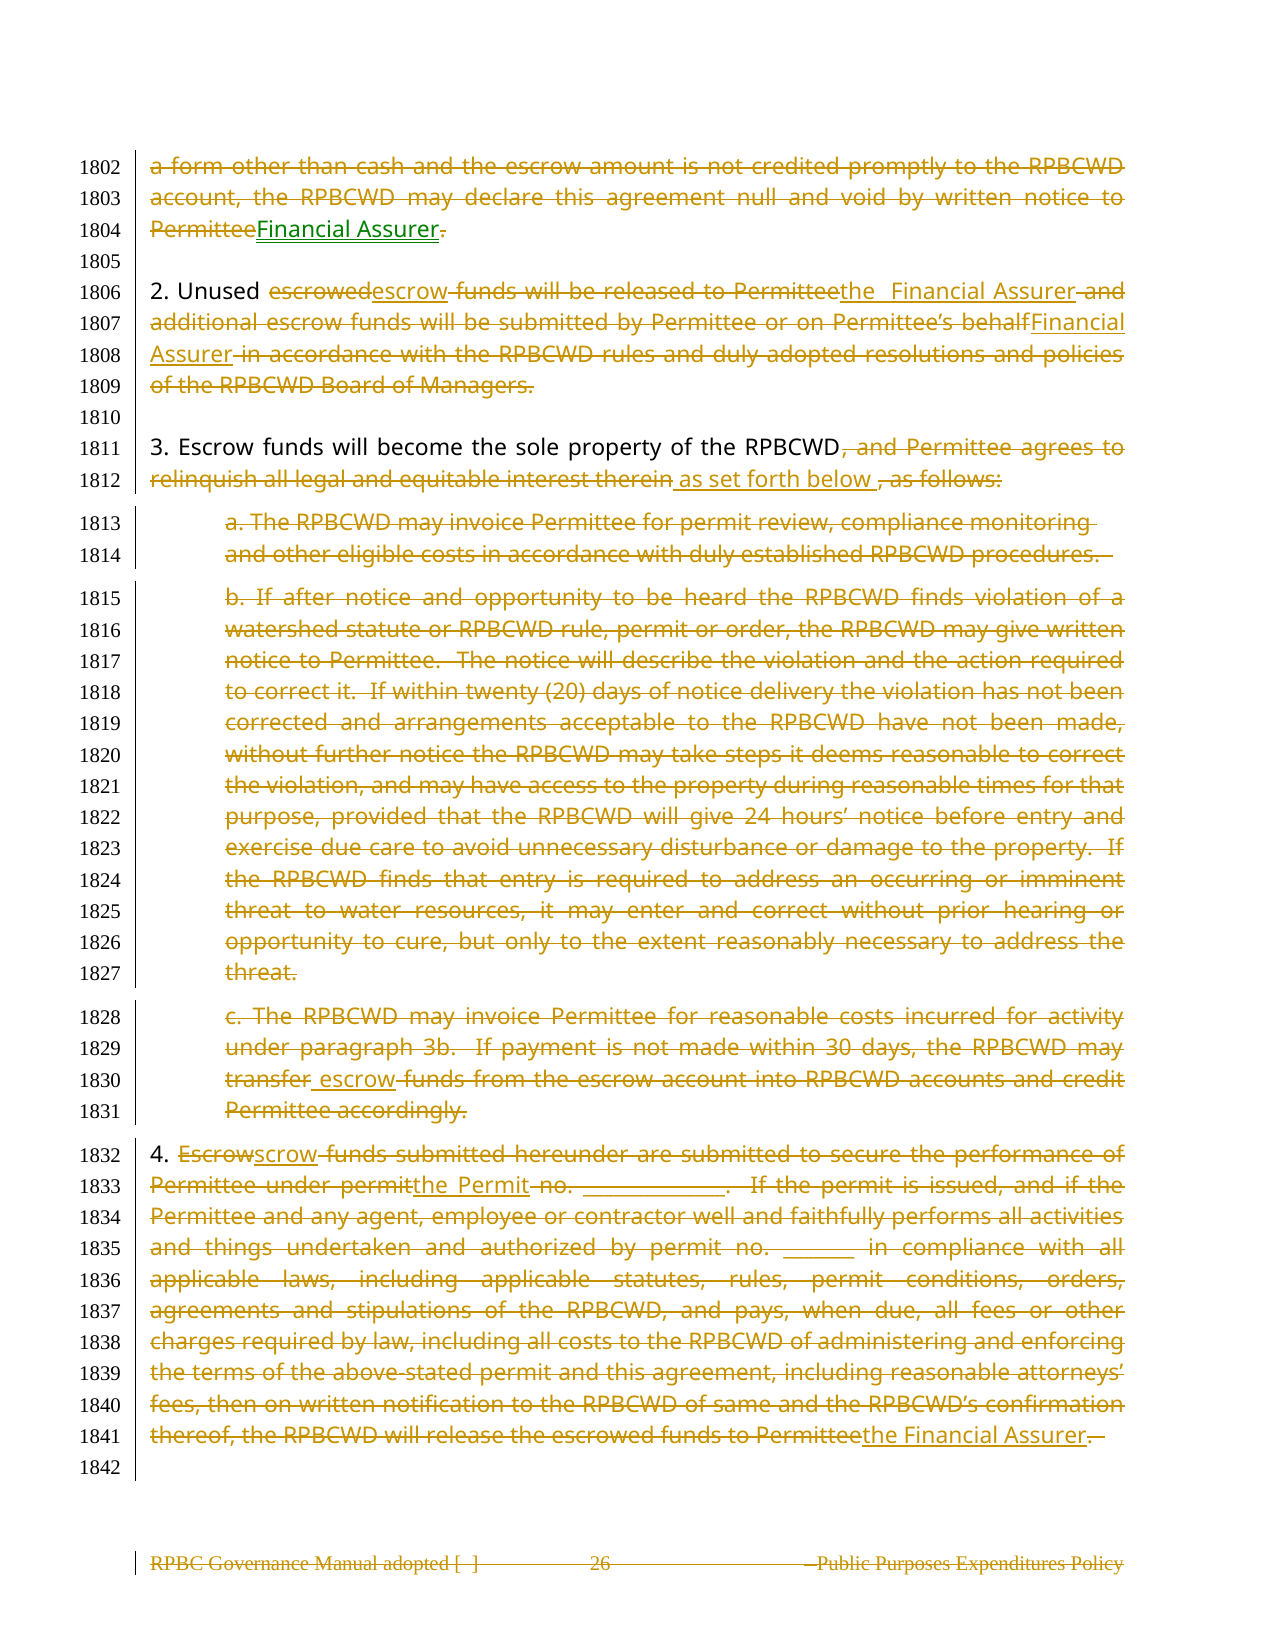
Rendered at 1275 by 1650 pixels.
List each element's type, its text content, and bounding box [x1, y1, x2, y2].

text 2. Unused funds will be released to and additional escrow funds will be submitted by in accordance with the RPBCWD rules and duly adopted resolutions and policies . [150, 275, 1125, 400]
text 4. funds submitted hereunder are submitted to secure the performance of Permittee under no. ______________. If the permit is issued, and if the Permittee and any agent, employee or contractor well and faithfully performs all activities and things undertaken and authorized by permit no. _______ in compliance with all applicable laws, including applicable statutes, rules, permit conditions, orders, agreements and stipulations of the RPBCWD, and pays, when due, all fees or other charges required by law, including all costs to the RPBCWD of administering and enforcing the terms of the above-stated permit and this agreement, including reasonable attorneys’ fees, then on written notification to the RPBCWD of same and the RPBCWD’s confirmation thereof, the RPBCWD will release the escrowed funds to . [150, 1137, 1125, 1249]
text a. The RPBCWD may invoice Permittee for permit review, compliance monitoring and other eligible costs in accordance with duly established RPBCWD procedures. [225, 506, 1125, 569]
text 3. Escrow funds will become the sole property of the RPBCWD, as follows: [150, 431, 1125, 494]
text 4. funds submitted hereunder are submitted to secure the performance of Permittee under no. ______________. If the permit is issued, and if the Permittee and any agent, employee or contractor well and faithfully performs all activities and things undertaken and authorized by permit no. _______ in compliance with all applicable laws, including applicable statutes, rules, permit conditions, orders, agreements and stipulations of the RPBCWD, and pays, when due, all fees or other charges required by law, including all costs to the RPBCWD of administering and enforcing the terms of the above-stated permit and this agreement, including reasonable attorneys’ fees, then on written notification to the RPBCWD of same and the RPBCWD’s confirmation thereof, the RPBCWD will release the escrowed funds to . [150, 1344, 1125, 1405]
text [150, 150, 1125, 167]
text b. If after notice and opportunity to be heard the RPBCWD finds violation of a watershed statute or RPBCWD rule, permit or order, the RPBCWD may give written notice to Permittee. The notice will describe the violation and the action required to correct it. If within twenty (20) days of notice delivery the violation has not been corrected and arrangements acceptable to the RPBCWD have not been made, without further notice the RPBCWD may take steps it deems reasonable to correct the violation, and may have access to the property during reasonable times for that purpose, provided that the RPBCWD will give 24 hours’ notice before entry and exercise due care to avoid unnecessary disturbance or damage to the property. If the RPBCWD finds that entry is required to address an occurring or imminent threat to water resources, it may enter and correct without prior hearing or opportunity to cure, but only to the extent reasonably necessary to address the threat. [225, 632, 1125, 724]
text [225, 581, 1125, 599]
text c. The RPBCWD may invoice Permittee for reasonable costs incurred for activity under paragraph 3b. If payment is not made within 30 days, the RPBCWD may transfer funds from the escrow account into RPBCWD accounts and credit Permittee accordingly. [225, 1000, 1125, 1125]
